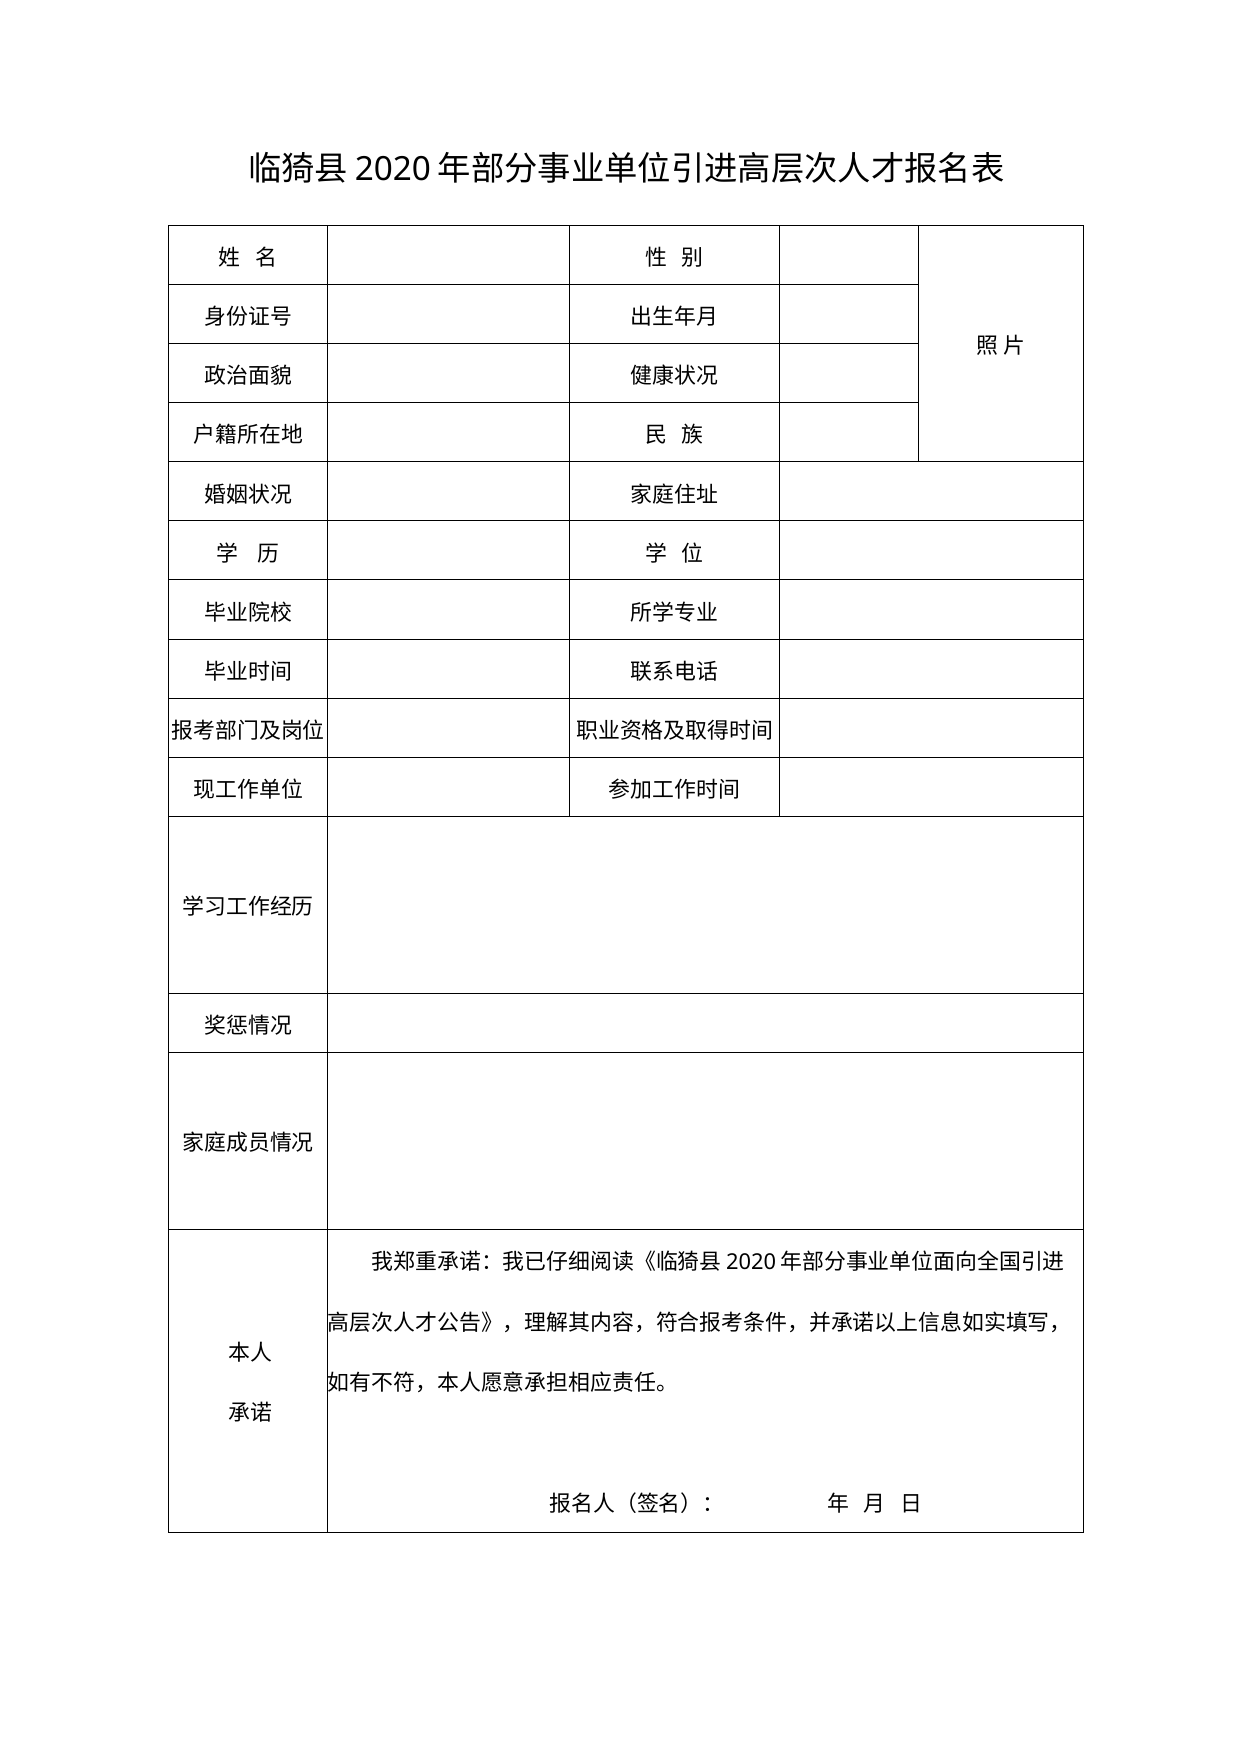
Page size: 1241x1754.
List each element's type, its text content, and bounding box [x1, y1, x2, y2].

table_cell [328, 580, 569, 638]
table_cell 婚姻状况 [169, 462, 327, 520]
table_cell [328, 994, 1083, 1052]
table_header [780, 226, 918, 284]
table_cell [328, 1053, 1083, 1229]
table_cell 民 族 [570, 403, 779, 461]
table_cell 职业资格及取得时间 [570, 699, 779, 757]
table_cell [328, 699, 569, 757]
table_cell [780, 462, 1083, 520]
table_cell [780, 285, 918, 343]
text 临猗县2020年部分事业单位引进高层次人才报名表 [165, 136, 1087, 196]
table_cell 参加工作时间 [570, 758, 779, 816]
table_cell 家庭住址 [570, 462, 779, 520]
table_cell 健康状况 [570, 344, 779, 402]
table_cell [328, 403, 569, 461]
table_cell [780, 758, 1083, 816]
table_cell 联系电话 [570, 640, 779, 697]
table_cell 报考部门及岗位 [169, 699, 327, 757]
table_cell 身份证号 [169, 285, 327, 343]
table_cell [328, 640, 569, 697]
table_cell 学习工作经历 [169, 817, 327, 993]
table_cell 户籍所在地 [169, 403, 327, 461]
table_cell [780, 580, 1083, 638]
table_cell 现工作单位 [169, 758, 327, 816]
table_cell 毕业院校 [169, 580, 327, 638]
table_cell 本人 承诺 [169, 1230, 327, 1532]
table_cell [328, 285, 569, 343]
table_cell [328, 344, 569, 402]
table_cell [780, 521, 1083, 579]
table_cell 所学专业 [570, 580, 779, 638]
table_cell 奖惩情况 [169, 994, 327, 1052]
table_header 性 别 [570, 226, 779, 284]
table_cell 政治面貌 [169, 344, 327, 402]
table_cell [328, 462, 569, 520]
table_cell [328, 817, 1083, 993]
table_cell [328, 758, 569, 816]
table_cell 学 历 [169, 521, 327, 579]
table_header 照 片 [919, 226, 1083, 461]
table_cell 出生年月 [570, 285, 779, 343]
table_cell 学 位 [570, 521, 779, 579]
table_header [328, 226, 569, 284]
table_cell [780, 699, 1083, 757]
table_cell 家庭成员情况 [169, 1053, 327, 1229]
table_cell [780, 640, 1083, 697]
table_cell [780, 403, 918, 461]
table_cell 毕业时间 [169, 640, 327, 697]
table_cell [780, 344, 918, 402]
table_cell [328, 521, 569, 579]
table_cell 我郑重承诺：我已仔细阅读《临猗县2020年部分事业单位面向全国引进高层次人才公告》，理解其内容，符合报考条件，并承诺以上信息如实填写，如有不符，本人愿意承担相应责任。 报名人（签名）： 年 月 日 [328, 1230, 1083, 1532]
table_header 姓 名 [169, 226, 327, 284]
